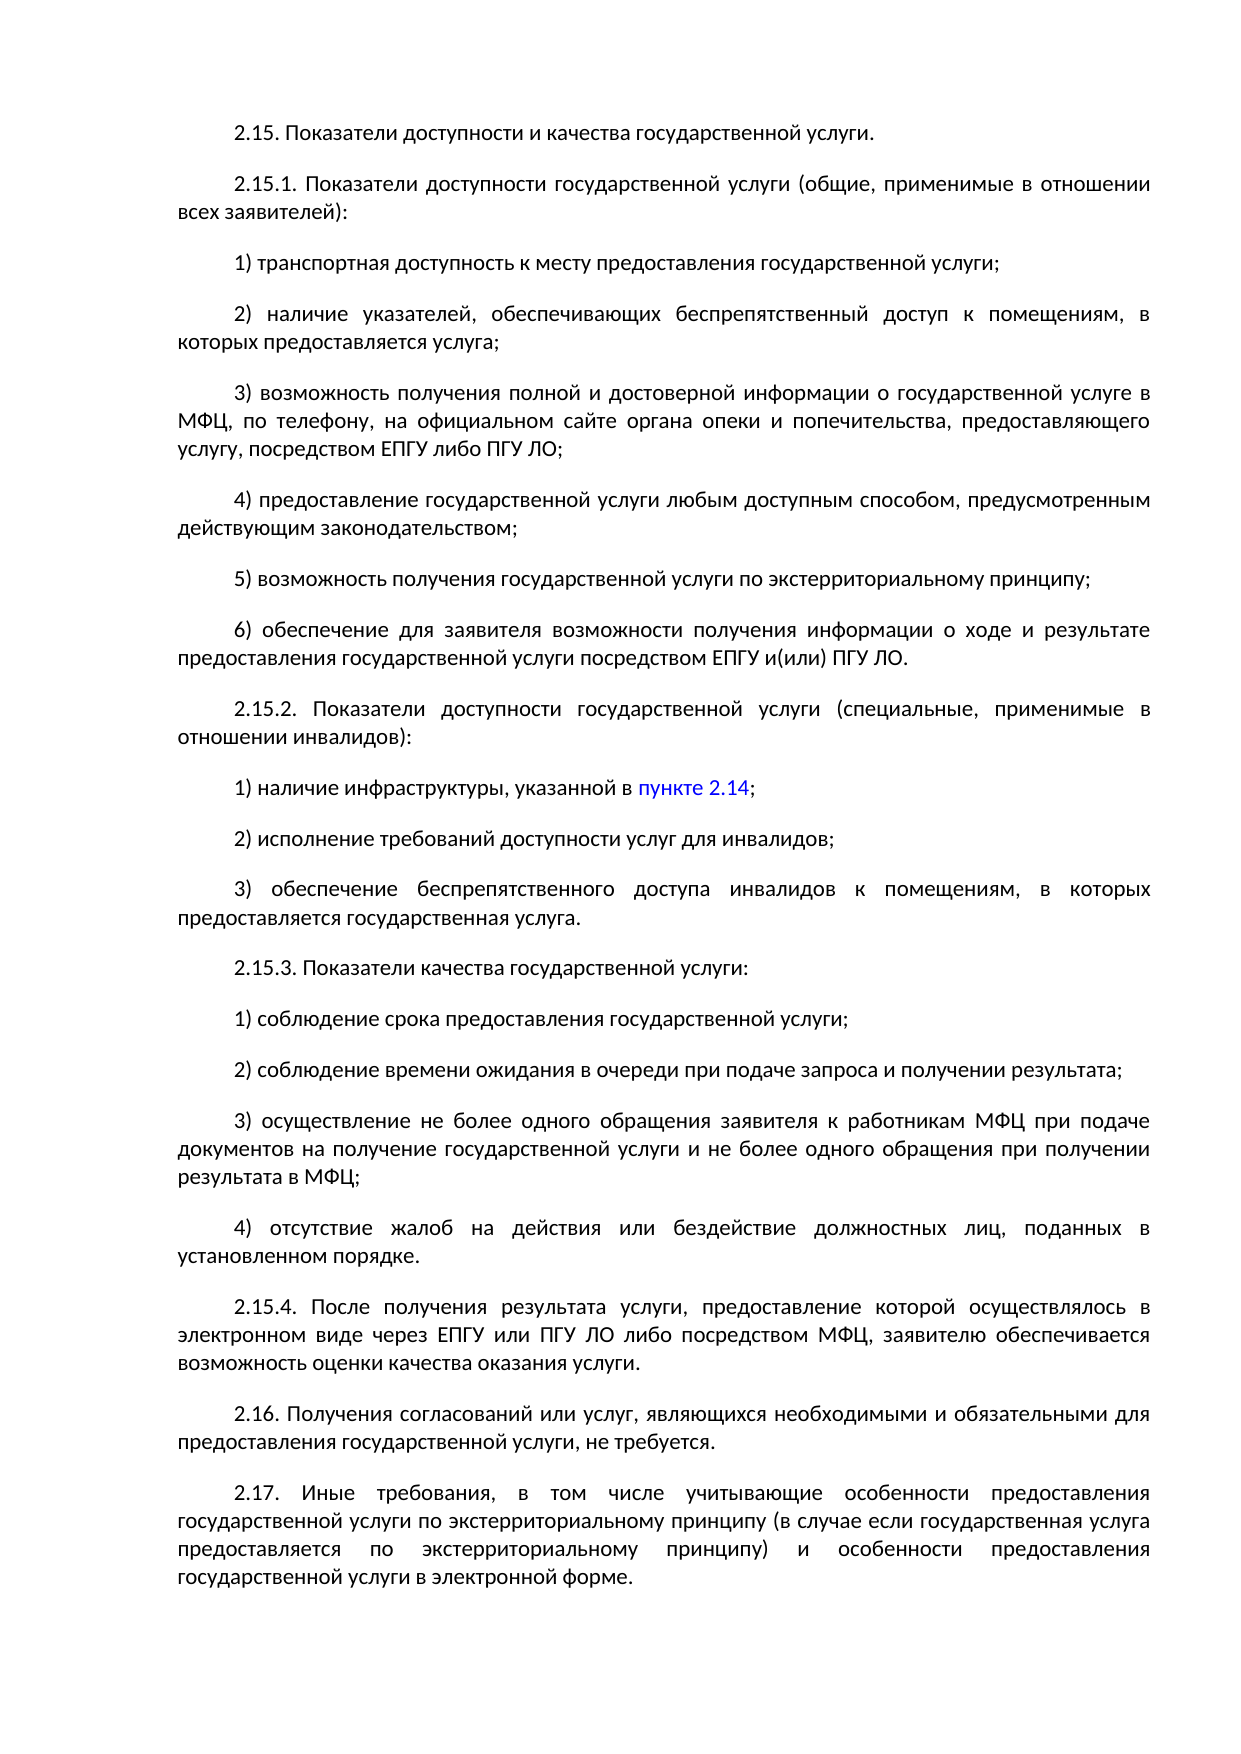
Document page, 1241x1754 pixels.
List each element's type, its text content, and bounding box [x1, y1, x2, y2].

text 3) возможность получения полной и достоверной информации о государственной услуге в МФЦ, по телефону, на официальном сайте органа опеки и попечительства, предоставляющего услугу, посредством ЕПГУ либо ПГУ ЛО; [177, 378, 1152, 462]
text 2.16. Получения согласований или услуг, являющихся необходимыми и обязательными для предоставления государственной услуги, не требуется. [177, 1399, 1152, 1455]
text 2) наличие указателей, обеспечивающих беспрепятственный доступ к помещениям, в которых предоставляется услуга; [177, 299, 1152, 355]
text 2) исполнение требований доступности услуг для инвалидов; [177, 824, 1152, 852]
text 2.15.1. Показатели доступности государственной услуги (общие, применимые в отношении всех заявителей): [177, 169, 1152, 225]
text 2.15.2. Показатели доступности государственной услуги (специальные, применимые в отношении инвалидов): [177, 694, 1152, 750]
text 4) отсутствие жалоб на действия или бездействие должностных лиц, поданных в установленном порядке. [177, 1213, 1152, 1269]
text 2.17. Иные требования, в том числе учитывающие особенности предоставления государственной услуги по экстерриториальному принципу (в случае если государственная услуга предоставляется по экстерриториальному принципу) и особенности предоставления государственной услуги в электронной форме. [177, 1478, 1152, 1590]
text 2.15.3. Показатели качества государственной услуги: [177, 953, 1152, 982]
text 2) соблюдение времени ожидания в очереди при подаче запроса и получении результата; [177, 1055, 1152, 1083]
text 2.15.4. После получения результата услуги, предоставление которой осуществлялось в электронном виде через ЕПГУ или ПГУ ЛО либо посредством МФЦ, заявителю обеспечивается возможность оценки качества оказания услуги. [177, 1292, 1152, 1376]
text 4) предоставление государственной услуги любым доступным способом, предусмотренным действующим законодательством; [177, 485, 1152, 541]
text 1) транспортная доступность к месту предоставления государственной услуги; [177, 248, 1152, 276]
text 3) обеспечение беспрепятственного доступа инвалидов к помещениям, в которых предоставляется государственная услуга. [177, 874, 1152, 931]
text 6) обеспечение для заявителя возможности получения информации о ходе и результате предоставления государственной услуги посредством ЕПГУ и(или) ПГУ ЛО. [177, 615, 1152, 671]
text 2.15. Показатели доступности и качества государственной услуги. [177, 118, 1152, 146]
text 3) осуществление не более одного обращения заявителя к работникам МФЦ при подаче документов на получение государственной услуги и не более одного обращения при получении результата в МФЦ; [177, 1106, 1152, 1190]
text 1) соблюдение срока предоставления государственной услуги; [177, 1004, 1152, 1032]
text 1) наличие инфраструктуры, указанной в пункте 2.14; [177, 773, 1152, 801]
text 5) возможность получения государственной услуги по экстерриториальному принципу; [177, 564, 1152, 592]
